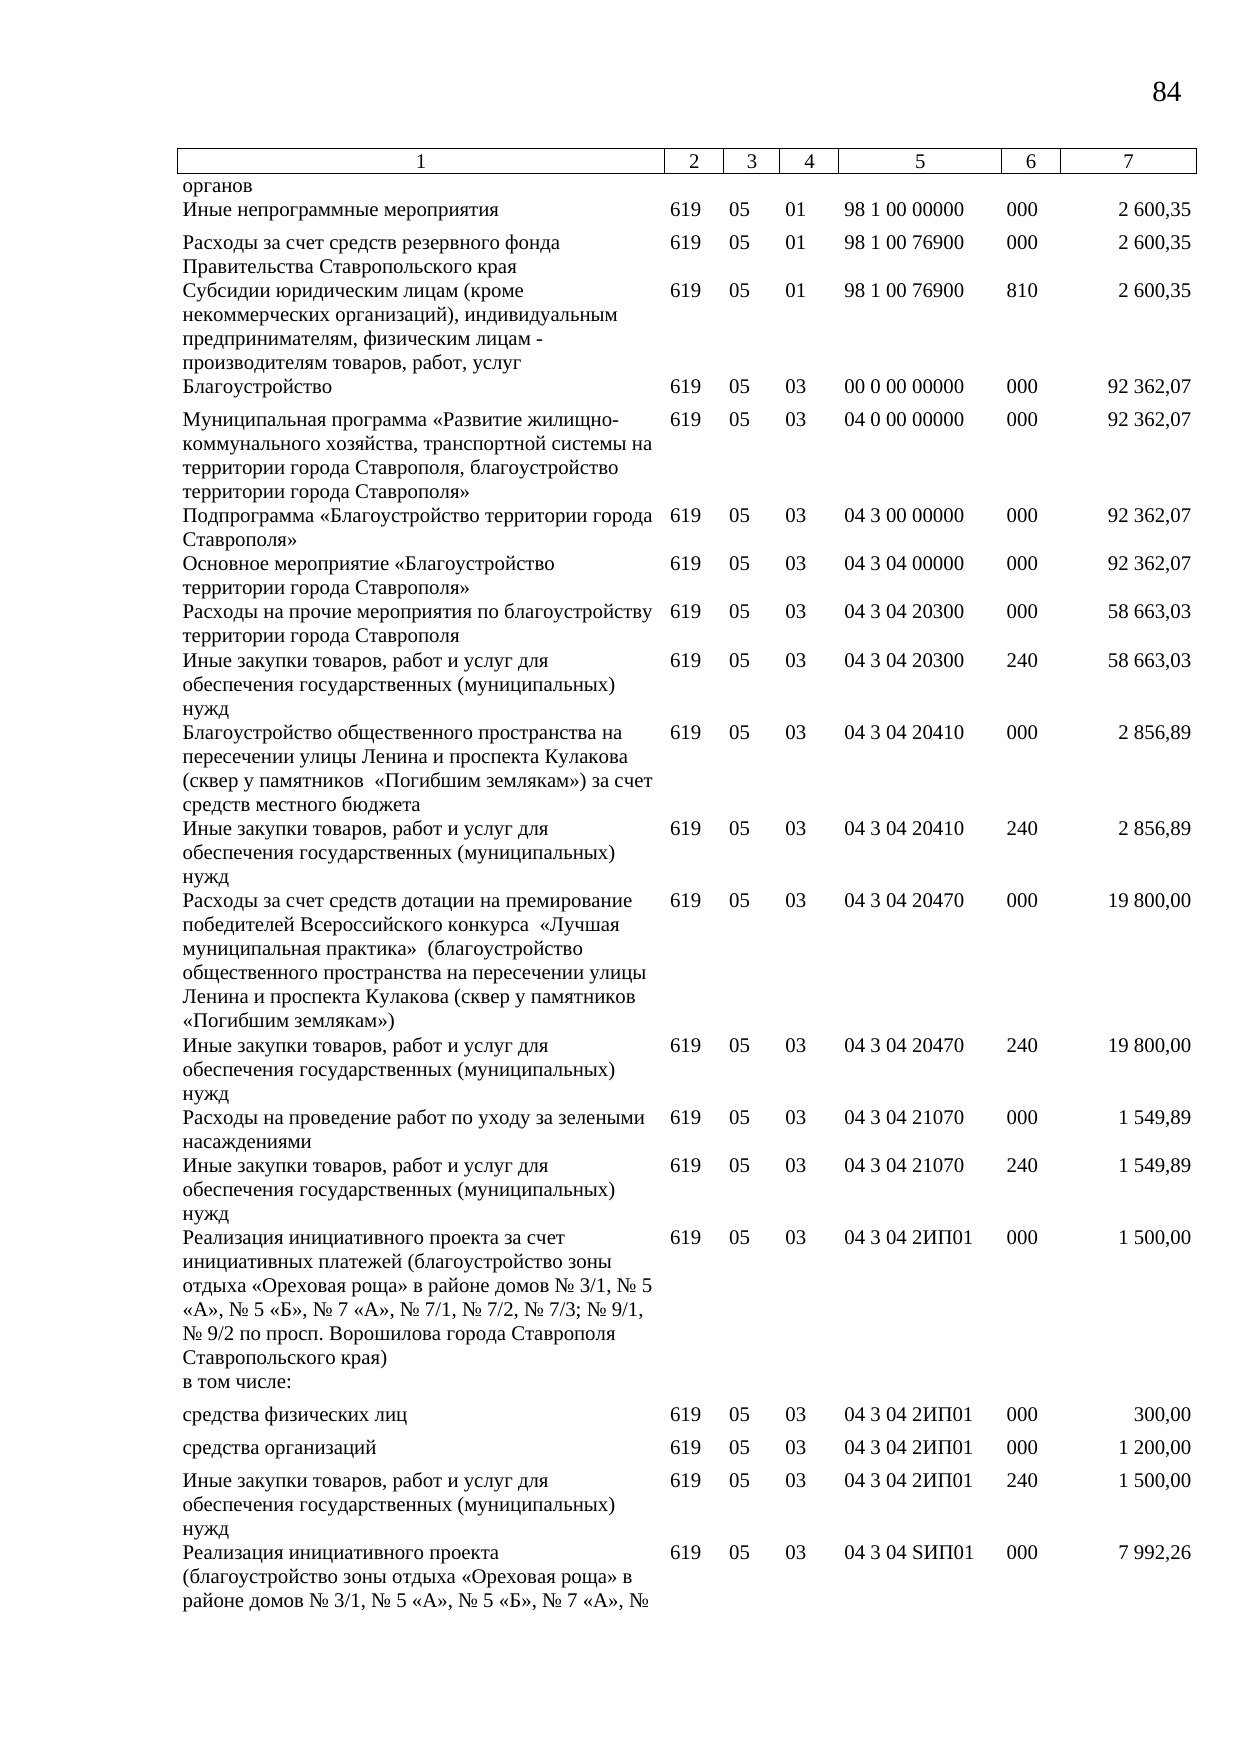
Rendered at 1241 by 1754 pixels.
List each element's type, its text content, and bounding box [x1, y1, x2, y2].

table_header 6 [1002, 149, 1060, 173]
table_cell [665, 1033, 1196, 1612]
table_header 4 [780, 149, 838, 173]
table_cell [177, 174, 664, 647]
table_header 7 [1061, 149, 1196, 173]
table_header 1 [178, 149, 664, 173]
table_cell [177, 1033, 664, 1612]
table_header 2 [665, 149, 723, 173]
table_header 3 [724, 149, 779, 173]
table_header 5 [839, 149, 1001, 173]
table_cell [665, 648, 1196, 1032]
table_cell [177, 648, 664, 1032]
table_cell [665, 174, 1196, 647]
